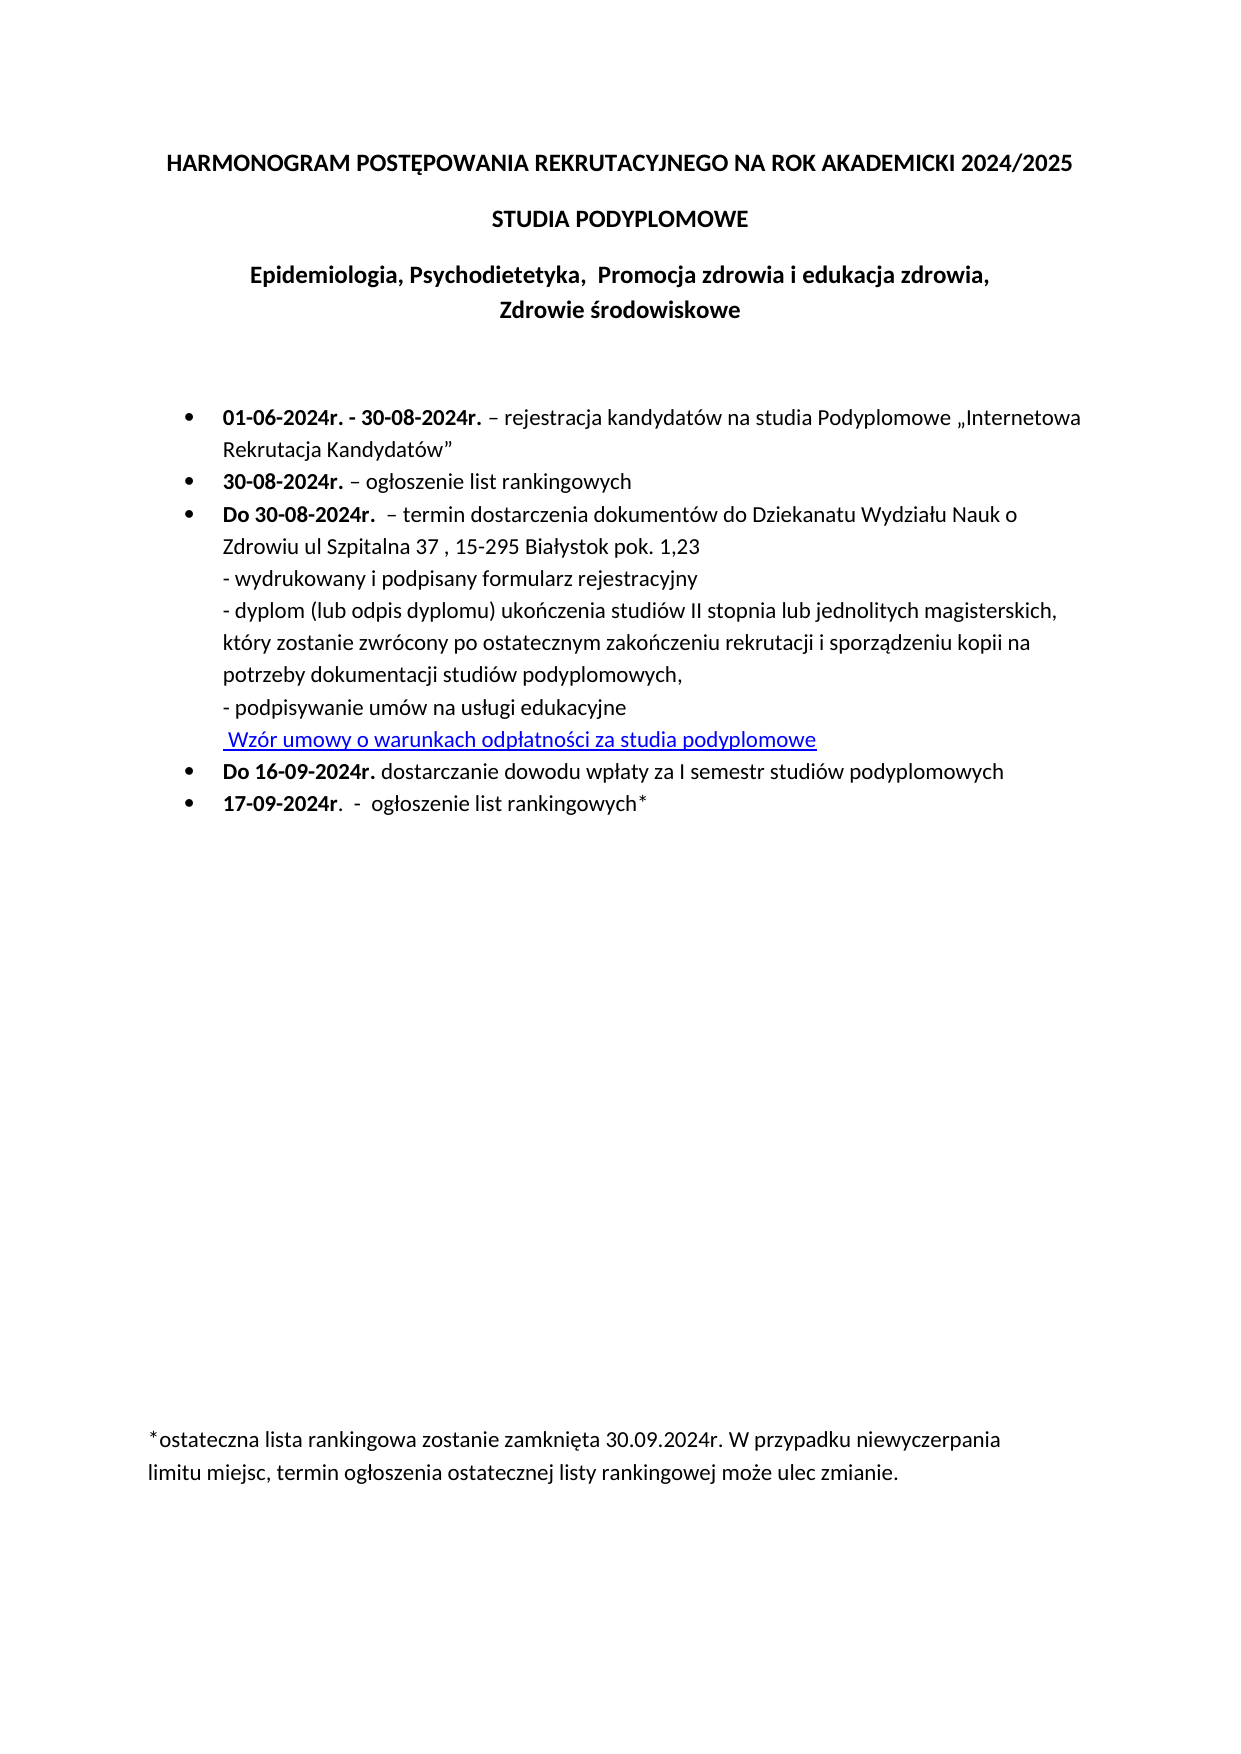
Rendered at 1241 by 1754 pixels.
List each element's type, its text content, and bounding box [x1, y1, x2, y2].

list - wydrukowany i podpisany formularz rejestracyjny [223, 564, 1093, 592]
list 17-09-2024r. - ogłoszenie list rankingowych* [185, 789, 1093, 817]
text limitu miejsc, termin ogłoszenia ostatecznej listy rankingowej może ulec zmianie. [148, 1458, 1093, 1486]
list Wzór umowy o warunkach odpłatności za studia podyplomowe [223, 725, 1093, 753]
text HARMONOGRAM POSTĘPOWANIA REKRUTACYJNEGO NA ROK AKADEMICKI 2024/2025 [148, 148, 1093, 178]
list 30-08-2024r. – ogłoszenie list rankingowych [185, 467, 1093, 496]
list - podpisywanie umów na usługi edukacyjne [223, 693, 1093, 721]
list Do 30-08-2024r. – termin dostarczenia dokumentów do Dziekanatu Wydziału Nauk o Zdrowiu ul Szpitalna 37 , 15-295 Białystok pok. 1,23 [185, 500, 1093, 560]
text Epidemiologia, Psychodietetyka, Promocja zdrowia i edukacja zdrowia, Zdrowie środowiskowe [148, 259, 1093, 325]
text STUDIA PODYPLOMOWE [148, 203, 1093, 234]
list Do 16-09-2024r. dostarczanie dowodu wpłaty za I semestr studiów podyplomowych [185, 757, 1093, 785]
list 01-06-2024r. - 30-08-2024r. – rejestracja kandydatów na studia Podyplomowe „Internetowa Rekrutacja Kandydatów” [185, 403, 1093, 463]
list - dyplom (lub odpis dyplomu) ukończenia studiów II stopnia lub jednolitych magisterskich, który zostanie zwrócony po ostatecznym zakończeniu rekrutacji i sporządzeniu kopii na potrzeby dokumentacji studiów podyplomowych, [223, 596, 1093, 689]
text *ostateczna lista rankingowa zostanie zamknięta 30.09.2024r. W przypadku niewyczerpania [148, 1426, 1093, 1454]
